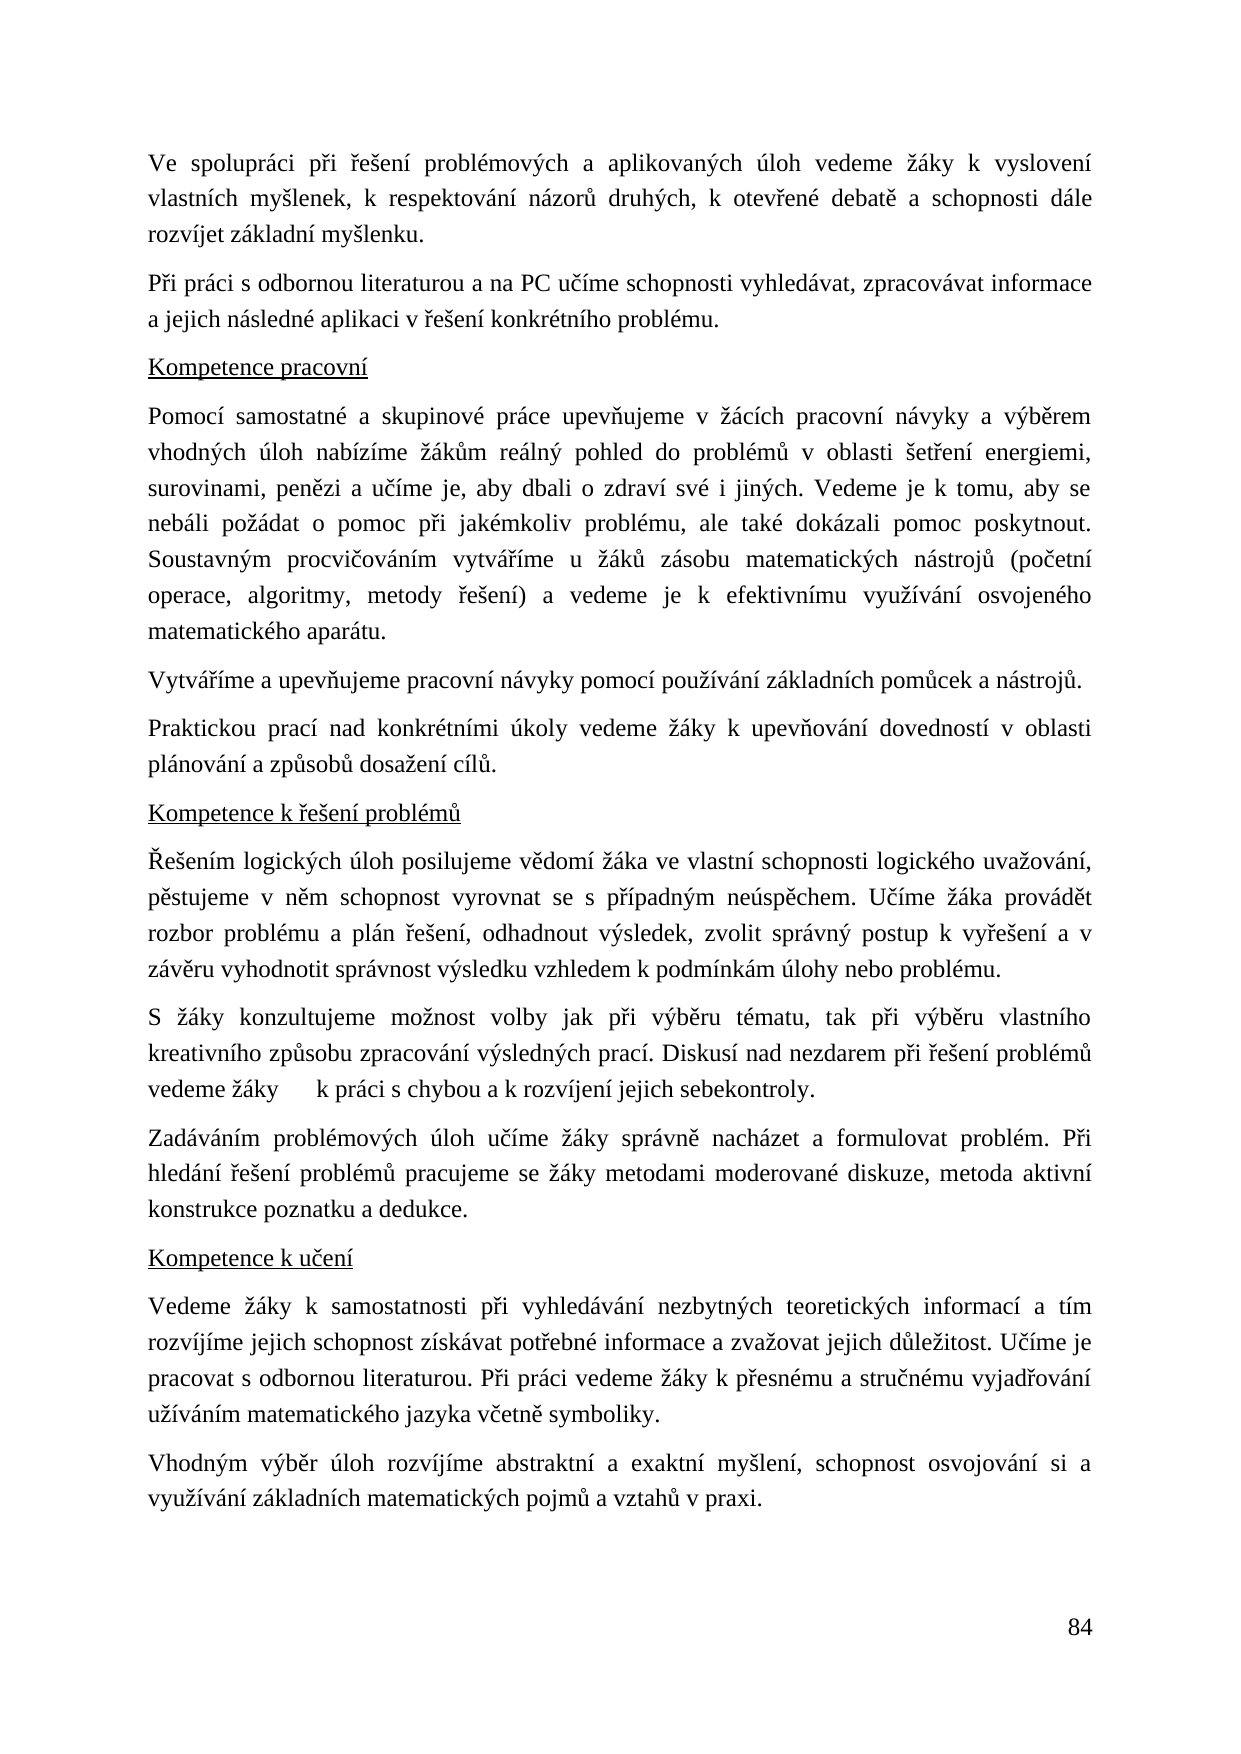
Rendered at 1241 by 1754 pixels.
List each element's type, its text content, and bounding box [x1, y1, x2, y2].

text Ve spolupráci při řešení problémových a aplikovaných úloh vedeme žáky k vyslovení vlastních myšlenek, k respektování názorů druhých, k otevřené debatě a schopnosti dále rozvíjet základní myšlenku. [148, 148, 1093, 248]
text Kompetence k řešení problémů [148, 798, 1093, 826]
text Vhodným výběr úloh rozvíjíme abstraktní a exaktní myšlení, schopnost osvojování si a využívání základních matematických pojmů a vztahů v praxi. [148, 1448, 1093, 1512]
text Pomocí samostatné a skupinové práce upevňujeme v žácích pracovní návyky a výběrem vhodných úloh nabízíme žákům reálný pohled do problémů v oblasti šetření energiemi, surovinami, penězi a učíme je, aby dbali o zdraví své i jiných. Vedeme je k tomu, aby se nebáli požádat o pomoc při jakémkoliv problému, ale také dokázali pomoc poskytnout. Soustavným procvičováním vytváříme u žáků zásobu matematických nástrojů (početní operace, algoritmy, metody řešení) a vedeme je k efektivnímu využívání osvojeného matematického aparátu. [148, 401, 1093, 645]
text S žáky konzultujeme možnost volby jak při výběru tématu, tak při výběru vlastního kreativního způsobu zpracování výsledných prací. Diskusí nad nezdarem při řešení problémů vedeme žáky k práci s chybou a k rozvíjení jejich sebekontroly. [148, 1002, 1093, 1103]
text Kompetence pracovní [148, 352, 1093, 381]
text Kompetence k učení [148, 1243, 1093, 1272]
text Vedeme žáky k samostatnosti při vyhledávání nezbytných teoretických informací a tím rozvíjíme jejich schopnost získávat potřebné informace a zvažovat jejich důležitost. Učíme je pracovat s odbornou literaturou. Při práci vedeme žáky k přesnému a stručnému vyjadřování užíváním matematického jazyka včetně symboliky. [148, 1291, 1093, 1428]
text Zadáváním problémových úloh učíme žáky správně nacházet a formulovat problém. Při hledání řešení problémů pracujeme se žáky metodami moderované diskuze, metoda aktivní konstrukce poznatku a dedukce. [148, 1123, 1093, 1223]
text Vytváříme a upevňujeme pracovní návyky pomocí používání základních pomůcek a nástrojů. [148, 665, 1093, 693]
text Při práci s odbornou literaturou a na PC učíme schopnosti vyhledávat, zpracovávat informace a jejich následné aplikaci v řešení konkrétního problému. [148, 268, 1093, 333]
text Řešením logických úloh posilujeme vědomí žáka ve vlastní schopnosti logického uvažování, pěstujeme v něm schopnost vyrovnat se s případným neúspěchem. Učíme žáka provádět rozbor problému a plán řešení, odhadnout výsledek, zvolit správný postup k vyřešení a v závěru vyhodnotit správnost výsledku vzhledem k podmínkám úlohy nebo problému. [148, 846, 1093, 983]
text Praktickou prací nad konkrétními úkoly vedeme žáky k upevňování dovedností v oblasti plánování a způsobů dosažení cílů. [148, 713, 1093, 778]
